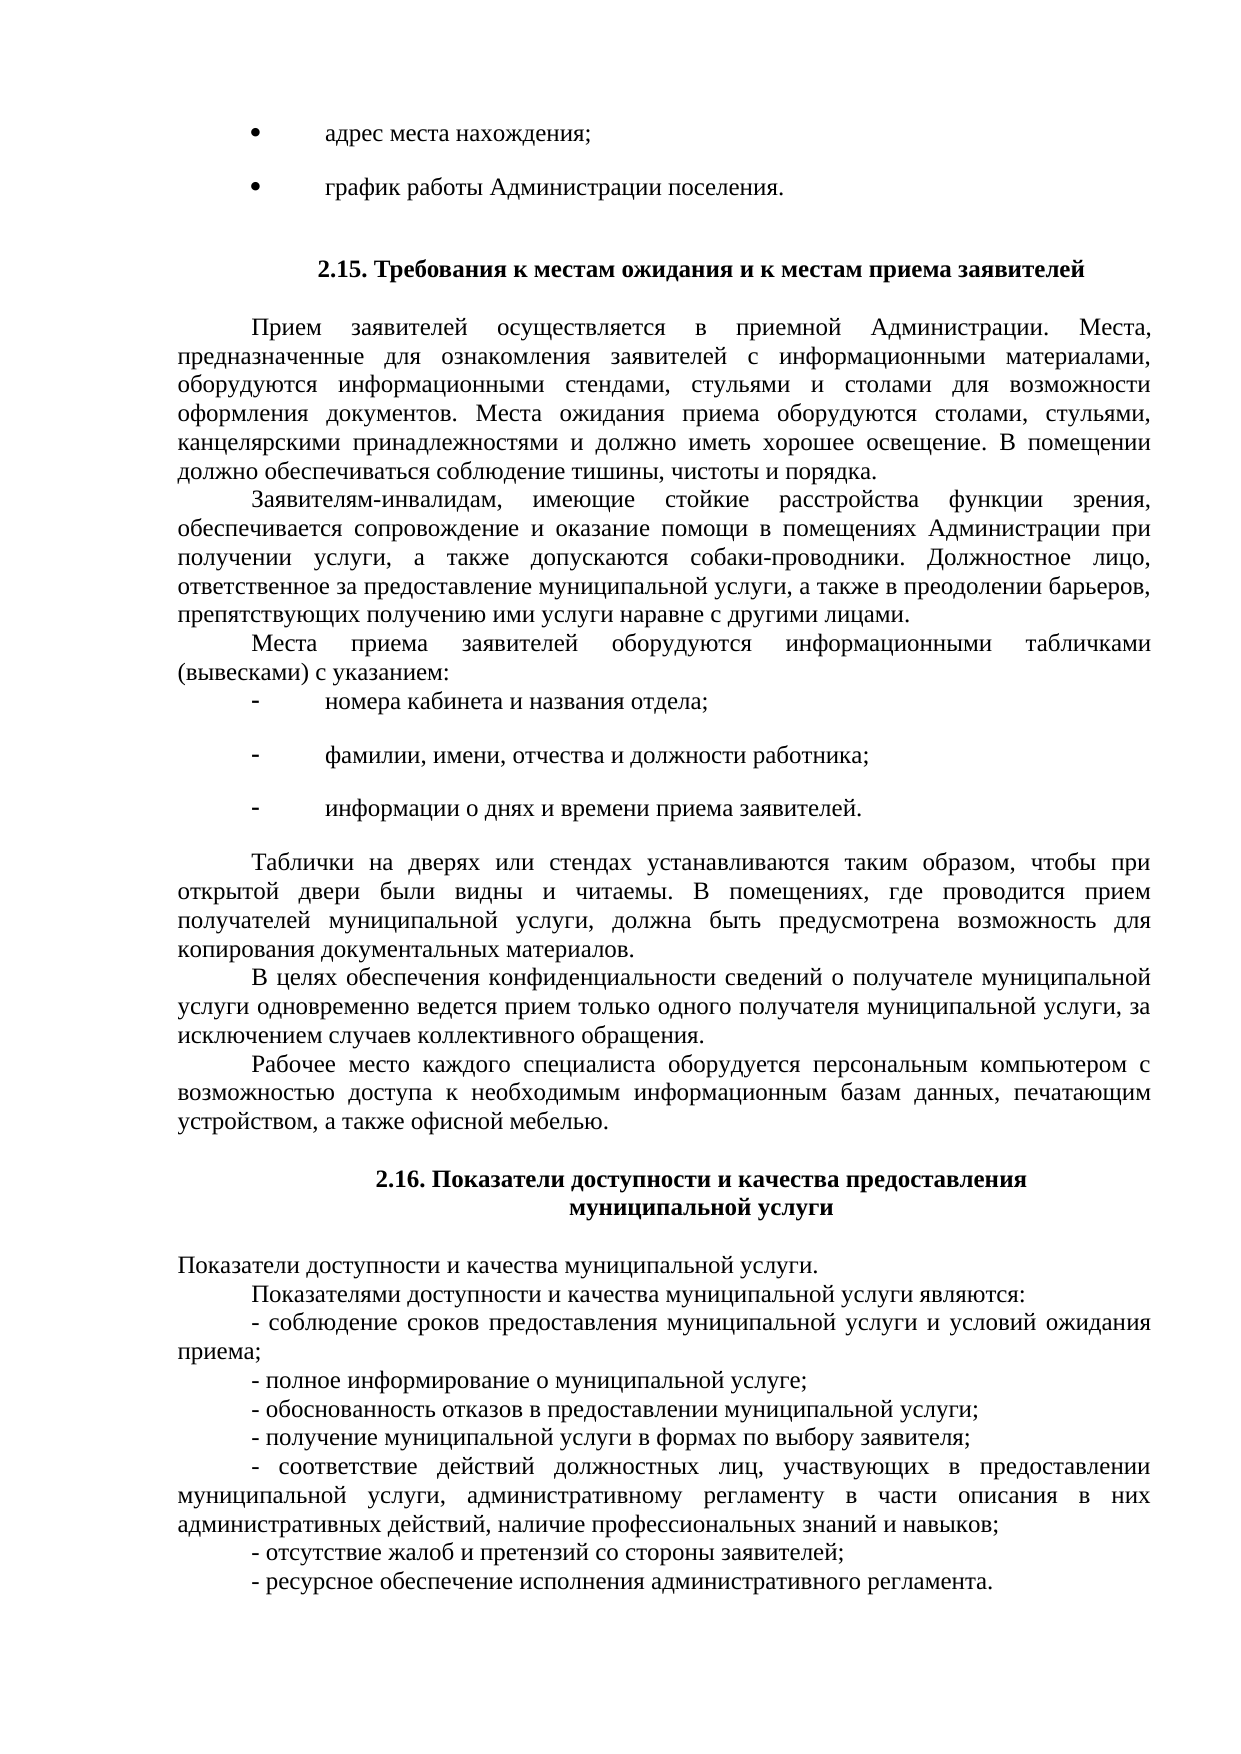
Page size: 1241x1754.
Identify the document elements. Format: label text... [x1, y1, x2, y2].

text Таблички на дверях или стендах устанавливаются таким образом, чтобы при открытой двери были видны и читаемы. В помещениях, где проводится прием получателей муниципальной услуги, должна быть предусмотрена возможность для копирования документальных материалов. [177, 847, 1152, 962]
text муниципальной услуги [177, 1192, 1152, 1221]
text Рабочее место каждого специалиста оборудуется персональным компьютером с возможностью доступа к необходимым информационным базам данных, печатающим устройством, а также офисной мебелью. [177, 1049, 1152, 1135]
text 2.15. Требования к местам ожидания и к местам приема заявителей [177, 254, 1152, 283]
list график работы Администрации поселения. [177, 172, 1152, 201]
text Заявителям-инвалидам, имеющие стойкие расстройства функции зрения, обеспечивается сопровождение и оказание помощи в помещениях Администрации при получении услуги, а также допускаются собаки-проводники. Должностное лицо, ответственное за предоставление муниципальной услуги, а также в преодолении барьеров, препятствующих получению ими услуги наравне с другими лицами. [177, 484, 1152, 628]
text Показатели доступности и качества муниципальной услуги. [177, 1250, 1152, 1279]
list адрес места нахождения; [177, 118, 1152, 147]
text 2.16. Показатели доступности и качества предоставления [177, 1164, 1152, 1192]
list фамилии, имени, отчества и должности работника; [177, 740, 1152, 768]
text - соответствие действий должностных лиц, участвующих в предоставлении муниципальной услуги, административному регламенту в части описания в них административных действий, наличие профессиональных знаний и навыков; [177, 1451, 1152, 1537]
text Места приема заявителей оборудуются информационными табличками (вывесками) с указанием: [177, 628, 1152, 686]
list информации о днях и времени приема заявителей. [177, 793, 1152, 822]
text - соблюдение сроков предоставления муниципальной услуги и условий ожидания приема; [177, 1307, 1152, 1365]
text Прием заявителей осуществляется в приемной Администрации. Места, предназначенные для ознакомления заявителей с информационными материалами, оборудуются информационными стендами, стульями и столами для возможности оформления документов. Места ожидания приема оборудуются столами, стульями, канцелярскими принадлежностями и должно иметь хорошее освещение. В помещении должно обеспечиваться соблюдение тишины, чистоты и порядка. [177, 312, 1152, 484]
text - отсутствие жалоб и претензий со стороны заявителей; [177, 1537, 1152, 1566]
text В целях обеспечения конфиденциальности сведений о получателе муниципальной услуги одновременно ведется прием только одного получателя муниципальной услуги, за исключением случаев коллективного обращения. [177, 962, 1152, 1049]
text - обоснованность отказов в предоставлении муниципальной услуги; [177, 1394, 1152, 1422]
text - получение муниципальной услуги в формах по выбору заявителя; [177, 1422, 1152, 1451]
text - ресурсное обеспечение исполнения административного регламента. [177, 1566, 1152, 1595]
list номера кабинета и названия отдела; [177, 686, 1152, 714]
text Показателями доступности и качества муниципальной услуги являются: [177, 1279, 1152, 1307]
text - полное информирование о муниципальной услуге; [177, 1365, 1152, 1394]
